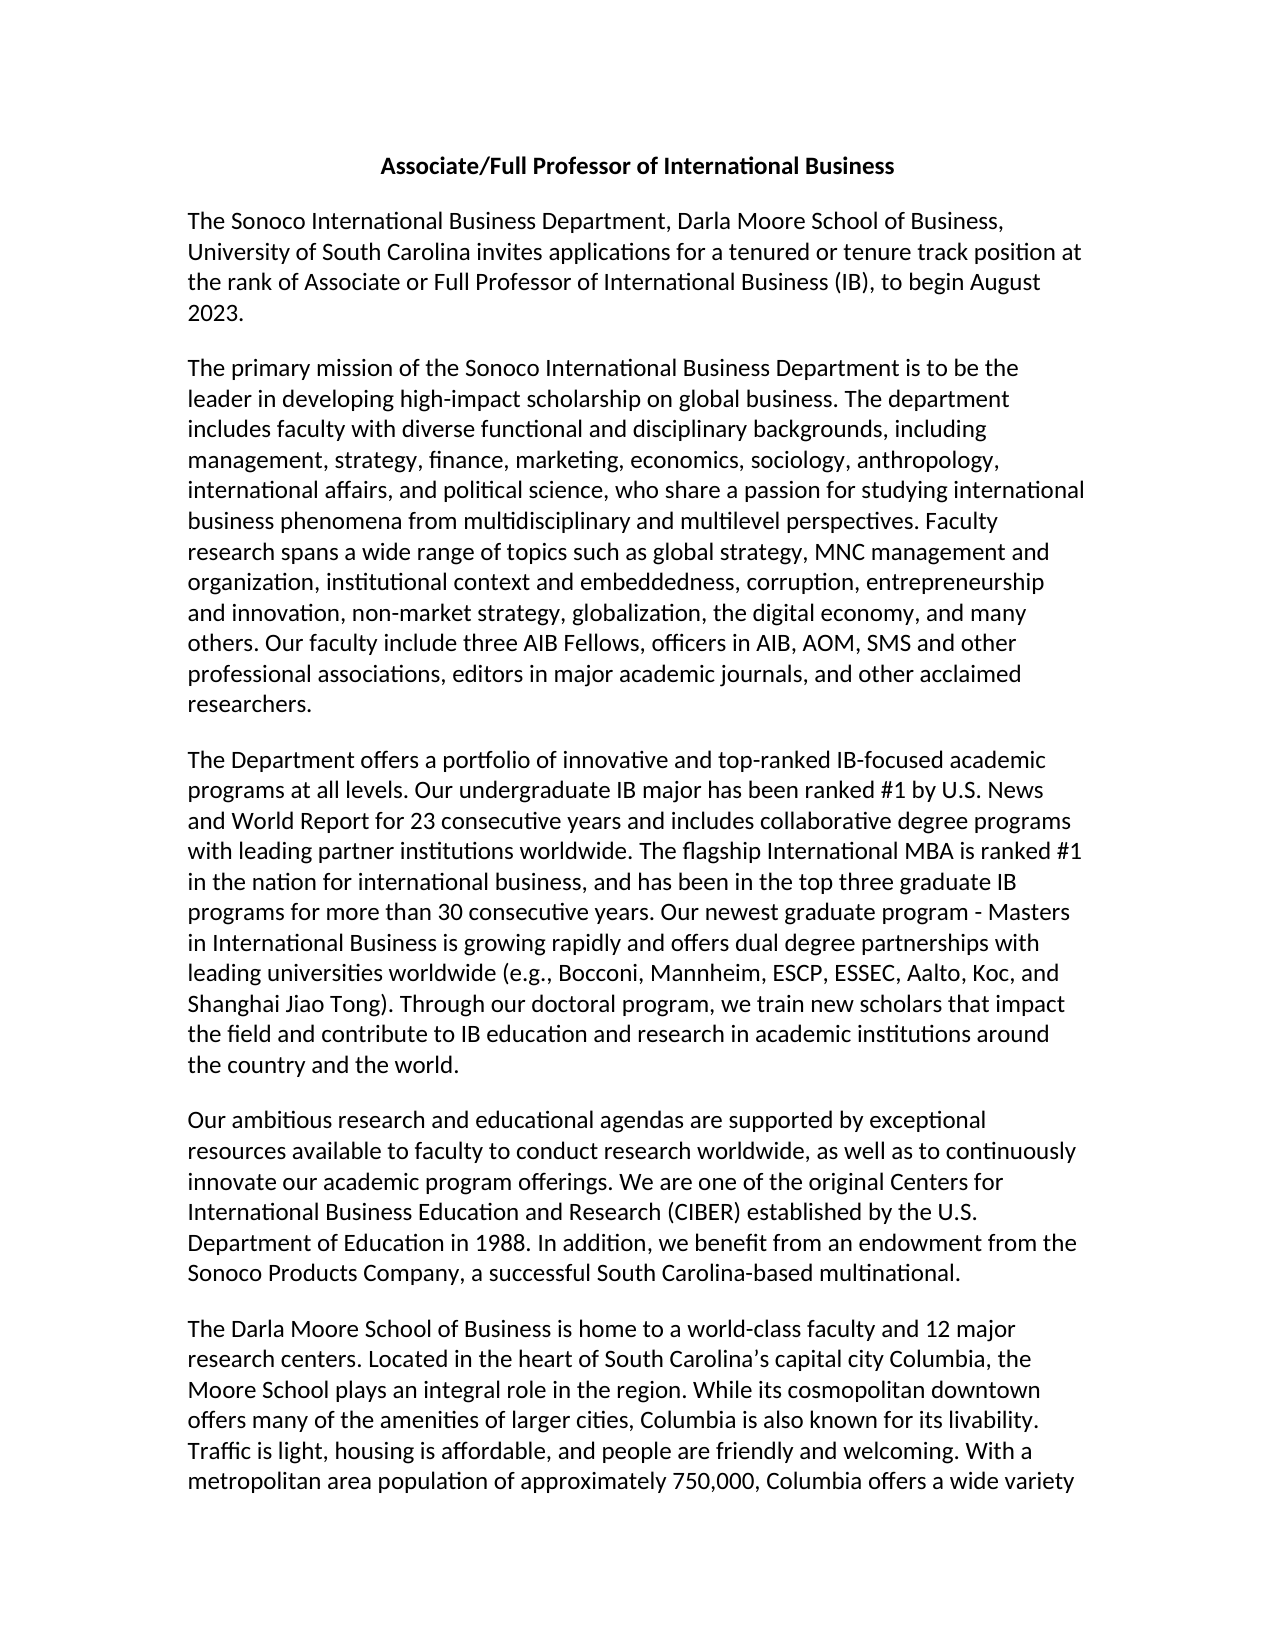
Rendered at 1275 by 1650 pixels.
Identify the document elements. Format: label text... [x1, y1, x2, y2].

text The Department offers a portfolio of innovative and top-ranked IB-focused academic programs at all levels. Our undergraduate IB major has been ranked #1 by U.S. News and World Report for 23 consecutive years and includes collaborative degree programs with leading partner institutions worldwide. The flagship International MBA is ranked #1 in the nation for international business, and has been in the top three graduate IB programs for more than 30 consecutive years. Our newest graduate program - Masters in International Business is growing rapidly and offers dual degree partnerships with leading universities worldwide (e.g., Bocconi, Mannheim, ESCP, ESSEC, Aalto, Koc, and Shanghai Jiao Tong). Through our doctoral program, we train new scholars that impact the field and contribute to IB education and research in academic institutions around the country and the world. [187, 744, 1087, 1079]
text Associate/Full Professor of International Business [187, 150, 1087, 181]
text Our ambitious research and educational agendas are supported by exceptional resources available to faculty to conduct research worldwide, as well as to continuously innovate our academic program offerings. We are one of the original Centers for International Business Education and Research (CIBER) established by the U.S. Department of Education in 1988. In addition, we benefit from an endowment from the Sonoco Products Company, a successful South Carolina-based multinational. [187, 1104, 1087, 1288]
text The Sonoco International Business Department, Darla Moore School of Business, University of South Carolina invites applications for a tenured or tenure track position at the rank of Associate or Full Professor of International Business (IB), to begin August 2023. [187, 206, 1087, 328]
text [187, 1313, 1087, 1496]
text The primary mission of the Sonoco International Business Department is to be the leader in developing high-impact scholarship on global business. The department includes faculty with diverse functional and disciplinary backgrounds, including management, strategy, finance, marketing, economics, sociology, anthropology, international affairs, and political science, who share a passion for studying international business phenomena from multidisciplinary and multilevel perspectives. Faculty research spans a wide range of topics such as global strategy, MNC management and organization, institutional context and embeddedness, corruption, entrepreneurship and innovation, non-market strategy, globalization, the digital economy, and many others. Our faculty include three AIB Fellows, officers in AIB, AOM, SMS and other professional associations, editors in major academic journals, and other acclaimed researchers. [187, 353, 1087, 719]
